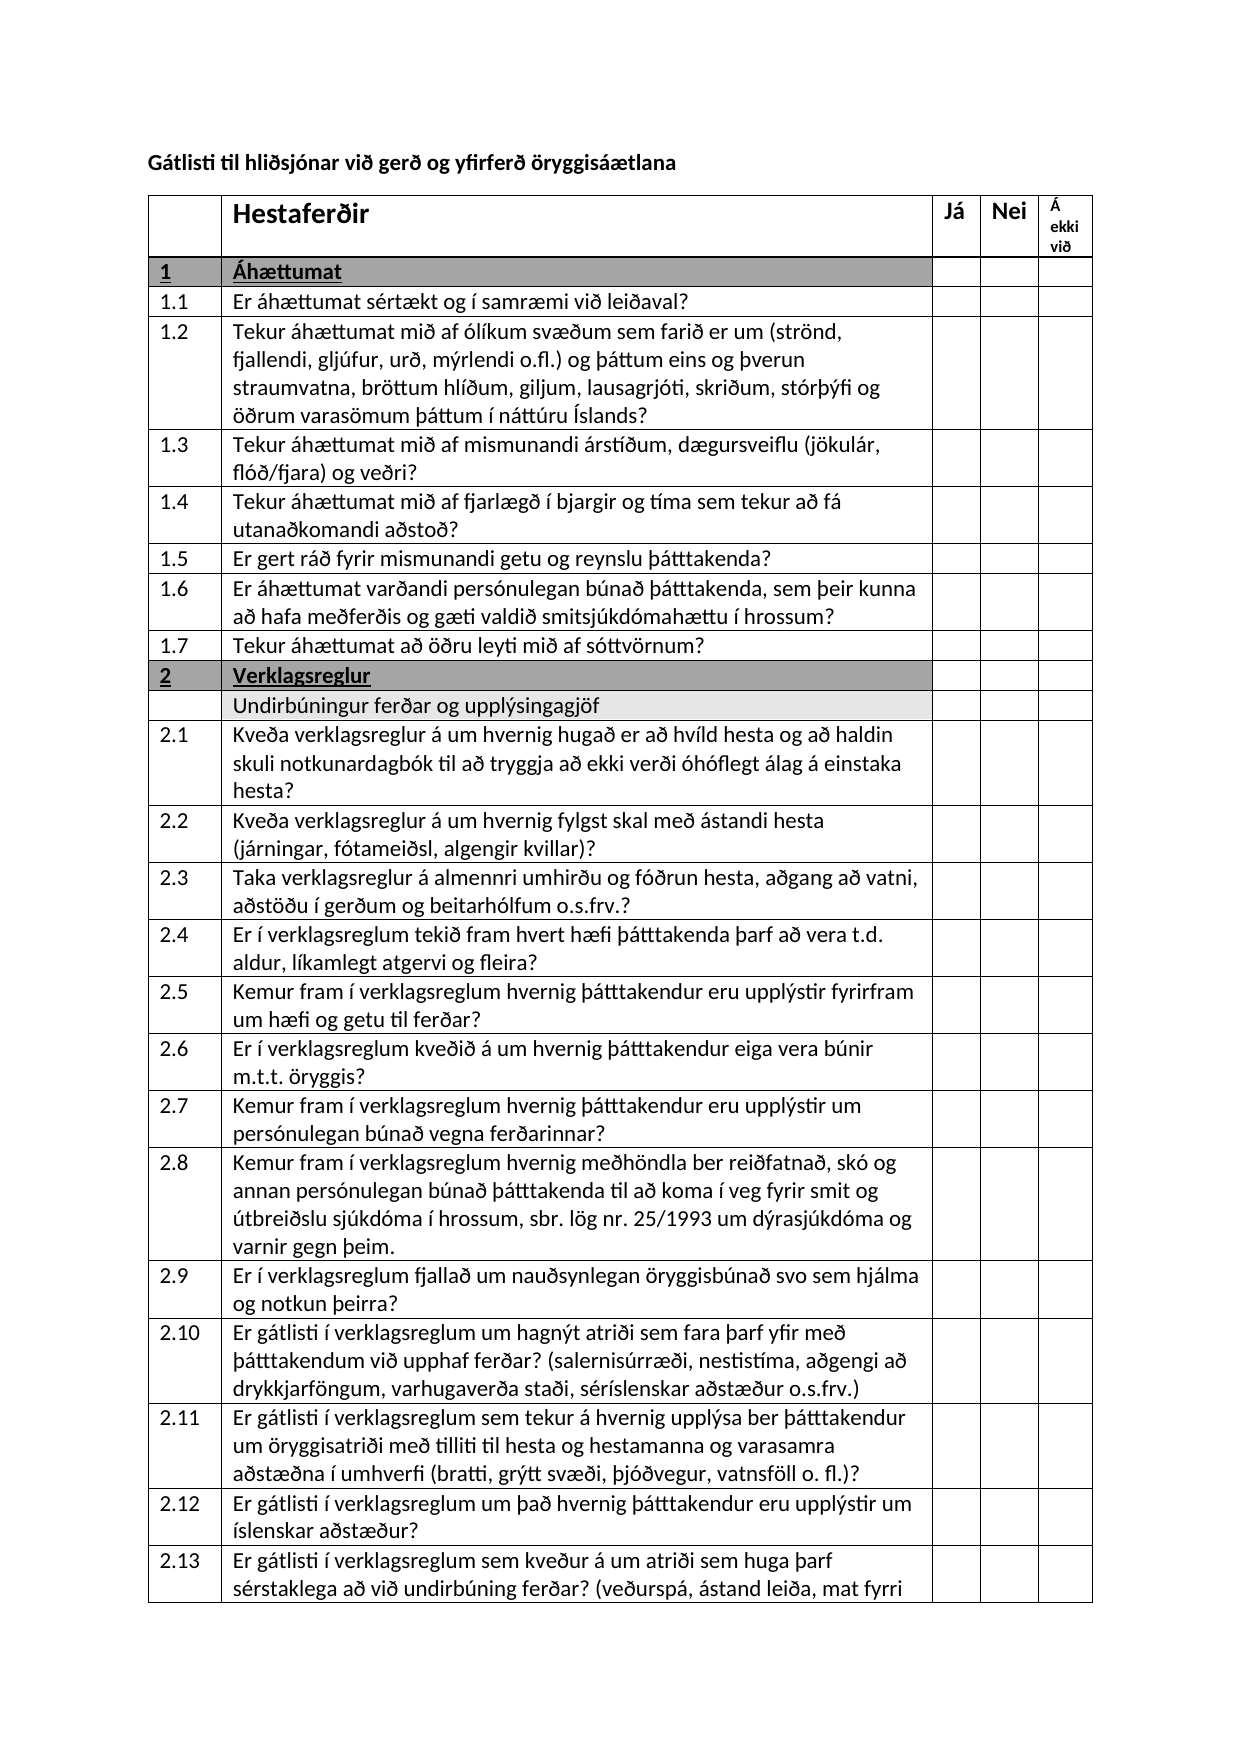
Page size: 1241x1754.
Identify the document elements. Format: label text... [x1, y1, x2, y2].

table_cell 2.1 [149, 721, 221, 805]
table_cell [981, 920, 1038, 976]
table_cell [981, 487, 1038, 543]
table_cell [1039, 1091, 1092, 1147]
table_cell 2.6 [149, 1034, 221, 1090]
table_cell [933, 317, 980, 429]
table_cell [981, 430, 1038, 486]
table_cell [1039, 574, 1092, 630]
table_cell [933, 574, 980, 630]
table_header [149, 196, 221, 256]
table_cell Tekur áhættumat mið af ólíkum svæðum sem farið er um (strönd, fjallendi, gljúfur, urð, mýrlendi o.fl.) og þáttum eins og þverun straumvatna, bröttum hlíðum, giljum, lausagrjóti, skriðum, stórþýfi og öðrum varasömum þáttum í náttúru Íslands? [222, 317, 932, 429]
table_cell [1039, 487, 1092, 543]
table_cell [981, 287, 1038, 316]
table_cell [981, 721, 1038, 805]
table_cell 1.3 [149, 430, 221, 486]
table_cell [1039, 631, 1092, 660]
table_cell [1039, 258, 1092, 286]
table_cell 2.4 [149, 920, 221, 976]
table_cell [1039, 430, 1092, 486]
table_cell 2.13 [149, 1546, 221, 1602]
table_cell Er gátlisti í verklagsreglum um það hvernig þátttakendur eru upplýstir um íslenskar aðstæður? [222, 1489, 932, 1545]
table_cell [981, 1261, 1038, 1317]
table_cell 1.4 [149, 487, 221, 543]
table_cell [981, 544, 1038, 573]
table_cell [933, 691, 980, 719]
table_cell Er gert ráð fyrir mismunandi getu og reynslu þátttakenda? [222, 544, 932, 573]
table_cell 2.11 [149, 1404, 221, 1488]
table_cell Er í verklagsreglum kveðið á um hvernig þátttakendur eiga vera búnir m.t.t. öryggis? [222, 1034, 932, 1090]
table_cell [933, 977, 980, 1033]
table_cell [1039, 1319, 1092, 1402]
table_cell [1039, 691, 1092, 719]
table_cell [981, 1148, 1038, 1260]
table_cell [981, 317, 1038, 429]
table_cell [933, 721, 980, 805]
table_header Hestaferðir [222, 196, 932, 256]
table_cell 2.5 [149, 977, 221, 1033]
text Gátlisti til hliðsjónar við gerð og yfirferð öryggisáætlana [148, 148, 1093, 176]
table_cell [933, 863, 980, 919]
table_cell Undirbúningur ferðar og upplýsingagjöf [222, 691, 932, 719]
table_cell [1039, 661, 1092, 690]
table_cell [1039, 1404, 1092, 1488]
table_cell Kemur fram í verklagsreglum hvernig meðhöndla ber reiðfatnað, skó og annan persónulegan búnað þátttakenda til að koma í veg fyrir smit og útbreiðslu sjúkdóma í hrossum, sbr. lög nr. 25/1993 um dýrasjúkdóma og varnir gegn þeim. [222, 1148, 932, 1260]
table_cell [933, 287, 980, 316]
table_cell [981, 806, 1038, 862]
table_cell [933, 258, 980, 286]
table_cell 1 [149, 258, 221, 286]
table_cell Tekur áhættumat mið af mismunandi árstíðum, dægursveiflu (jökulár, flóð/fjara) og veðri? [222, 430, 932, 486]
table_cell Kemur fram í verklagsreglum hvernig þátttakendur eru upplýstir fyrirfram um hæfi og getu til ferðar? [222, 977, 932, 1033]
table_cell [933, 1261, 980, 1317]
table_cell [1039, 1034, 1092, 1090]
table_cell [1039, 920, 1092, 976]
table_cell [981, 574, 1038, 630]
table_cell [222, 1546, 932, 1602]
table_cell Er í verklagsreglum fjallað um nauðsynlegan öryggisbúnað svo sem hjálma og notkun þeirra? [222, 1261, 932, 1317]
table_cell [933, 1546, 980, 1602]
table_cell [933, 661, 980, 690]
table_cell [933, 544, 980, 573]
table_cell [933, 1091, 980, 1147]
table_cell [1039, 977, 1092, 1033]
table_cell [981, 691, 1038, 719]
table_cell 1.5 [149, 544, 221, 573]
table_cell [149, 691, 221, 719]
table_cell [933, 430, 980, 486]
table_cell 1.2 [149, 317, 221, 429]
table_cell [1039, 1546, 1092, 1602]
table_cell [1039, 721, 1092, 805]
table_cell 1.1 [149, 287, 221, 316]
table_cell 2.9 [149, 1261, 221, 1317]
table_cell [981, 1319, 1038, 1402]
table_cell 2.8 [149, 1148, 221, 1260]
table_cell Kveða verklagsreglur á um hvernig fylgst skal með ástandi hesta (járningar, fótameiðsl, algengir kvillar)? [222, 806, 932, 862]
table_cell [933, 1319, 980, 1402]
table_cell 2.12 [149, 1489, 221, 1545]
table_cell 2.10 [149, 1319, 221, 1402]
table_cell Kveða verklagsreglur á um hvernig hugað er að hvíld hesta og að haldin skuli notkunardagbók til að tryggja að ekki verði óhóflegt álag á einstaka hesta? [222, 721, 932, 805]
table_cell Tekur áhættumat að öðru leyti mið af sóttvörnum? [222, 631, 932, 660]
table_cell [1039, 1148, 1092, 1260]
table_cell [981, 1091, 1038, 1147]
table_cell [1039, 317, 1092, 429]
table_cell [933, 631, 980, 660]
table_cell Er áhættumat sértækt og í samræmi við leiðaval? [222, 287, 932, 316]
table_cell 1.7 [149, 631, 221, 660]
table_cell [933, 1148, 980, 1260]
table_cell 2 [149, 661, 221, 690]
table_cell Verklagsreglur [222, 661, 932, 690]
table_cell [981, 661, 1038, 690]
table_cell [981, 1404, 1038, 1488]
table_cell [981, 1546, 1038, 1602]
table_cell 2.7 [149, 1091, 221, 1147]
table_cell [1039, 544, 1092, 573]
table_cell [933, 1034, 980, 1090]
table_cell [981, 631, 1038, 660]
table_cell [981, 863, 1038, 919]
table_cell [1039, 863, 1092, 919]
table_cell Áhættumat [222, 258, 932, 286]
table_cell 2.2 [149, 806, 221, 862]
table_cell [981, 1034, 1038, 1090]
table_cell [933, 806, 980, 862]
table_cell [1039, 1489, 1092, 1545]
table_cell [981, 1489, 1038, 1545]
table_cell Er áhættumat varðandi persónulegan búnað þátttakenda, sem þeir kunna að hafa meðferðis og gæti valdið smitsjúkdómahættu í hrossum? [222, 574, 932, 630]
table_cell [933, 1404, 980, 1488]
table_cell [1039, 1261, 1092, 1317]
table_header Nei [981, 196, 1038, 256]
table_cell [933, 1489, 980, 1545]
table_cell [981, 977, 1038, 1033]
table_cell Er í verklagsreglum tekið fram hvert hæfi þátttakenda þarf að vera t.d. aldur, líkamlegt atgervi og fleira? [222, 920, 932, 976]
table_cell 1.6 [149, 574, 221, 630]
table_cell [933, 487, 980, 543]
table_header Já [933, 196, 980, 256]
table_cell [1039, 287, 1092, 316]
table_cell Er gátlisti í verklagsreglum um hagnýt atriði sem fara þarf yfir með þátttakendum við upphaf ferðar? (salernisúrræði, nestistíma, aðgengi að drykkjarföngum, varhugaverða staði, séríslenskar aðstæður o.s.frv.) [222, 1319, 932, 1402]
table_cell Tekur áhættumat mið af fjarlægð í bjargir og tíma sem tekur að fá utanaðkomandi aðstoð? [222, 487, 932, 543]
table_header Á ekki við [1039, 196, 1092, 256]
table_cell Kemur fram í verklagsreglum hvernig þátttakendur eru upplýstir um persónulegan búnað vegna ferðarinnar? [222, 1091, 932, 1147]
table_cell [981, 258, 1038, 286]
table_cell [933, 920, 980, 976]
table_cell Er gátlisti í verklagsreglum sem tekur á hvernig upplýsa ber þátttakendur um öryggisatriði með tilliti til hesta og hestamanna og varasamra aðstæðna í umhverfi (bratti, grýtt svæði, þjóðvegur, vatnsföll o. fl.)? [222, 1404, 932, 1488]
table_cell 2.3 [149, 863, 221, 919]
table_cell Taka verklagsreglur á almennri umhirðu og fóðrun hesta, aðgang að vatni, aðstöðu í gerðum og beitarhólfum o.s.frv.? [222, 863, 932, 919]
table_cell [1039, 806, 1092, 862]
